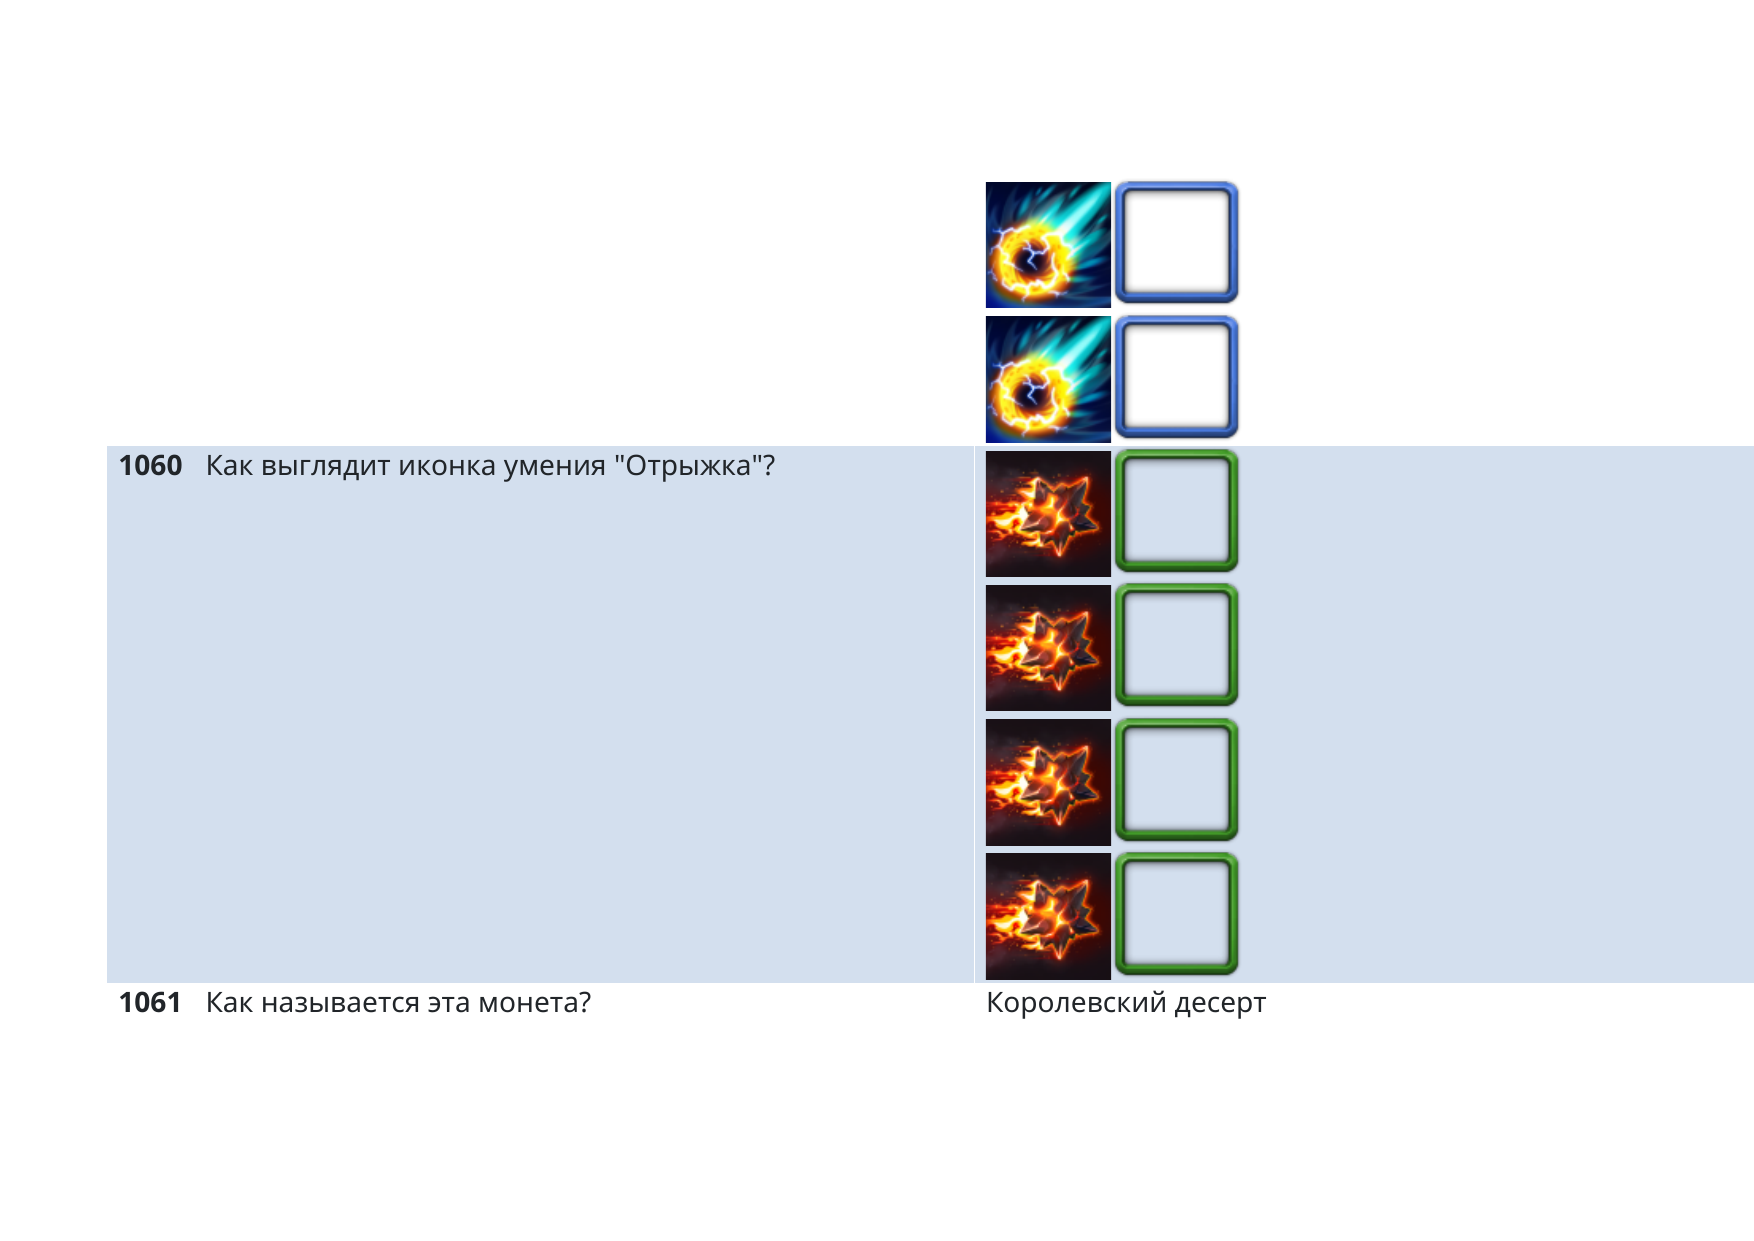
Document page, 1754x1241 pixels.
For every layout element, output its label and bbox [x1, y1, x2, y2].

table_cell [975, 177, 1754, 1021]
picture [985, 445, 1243, 577]
picture [985, 848, 1243, 980]
picture [985, 714, 1243, 846]
picture [985, 177, 1243, 308]
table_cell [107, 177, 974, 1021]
picture [985, 580, 1243, 711]
picture [985, 311, 1243, 443]
